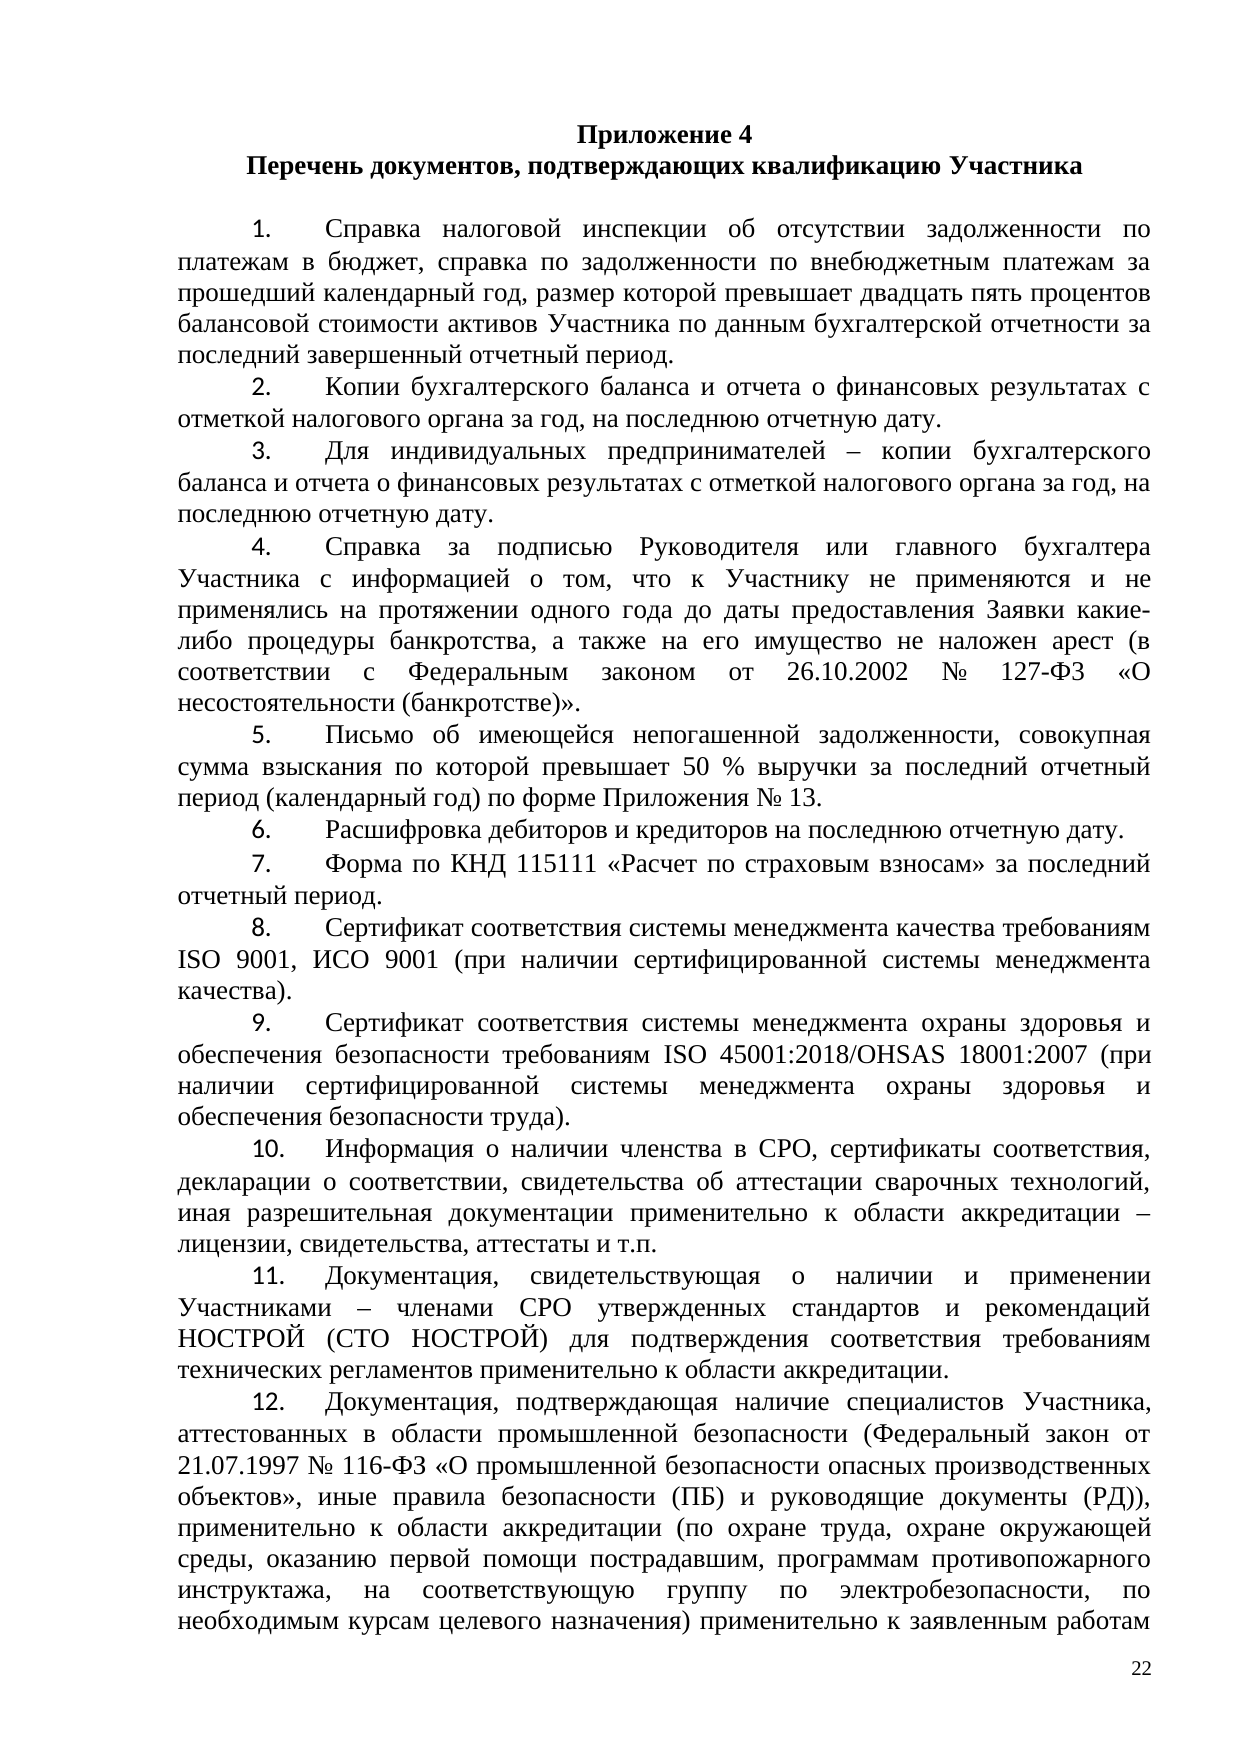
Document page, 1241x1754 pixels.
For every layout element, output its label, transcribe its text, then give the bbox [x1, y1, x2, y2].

list Справка за подписью Руководителя или главного бухгалтера Участника с информацией о том, что к Участнику не применяются и не применялись на протяжении одного года до даты предоставления Заявки какие-либо процедуры банкротства, а также на его имущество не наложен арест (в соответствии с Федеральным законом от 26.10.2002 № 127-Ф3 «О несостоятельности (банкротстве)». [177, 529, 1152, 717]
list Приложение 4 Перечень документов, подтверждающих квалификацию Участника [177, 118, 1152, 180]
list Справка налоговой инспекции об отсутствии задолженности по платежам в бюджет, справка по задолженности по внебюджетным платежам за прошедший календарный год, размер которой превышает двадцать пять процентов балансовой стоимости активов Участника по данным бухгалтерской отчетности за последний завершенный отчетный период. [177, 212, 1152, 369]
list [177, 1384, 1152, 1636]
list Информация о наличии членства в СРО, сертификаты соответствия, декларации о соответствии, свидетельства об аттестации сварочных технологий, иная разрешительная документации применительно к области аккредитации – лицензии, свидетельства, аттестаты и т.п. [177, 1132, 1152, 1258]
list Сертификат соответствия системы менеджмента охраны здоровья и обеспечения безопасности требованиям ISO 45001:2018/OHSAS 18001:2007 (при наличии сертифицированной системы менеджмента охраны здоровья и обеспечения безопасности труда). [177, 1005, 1152, 1132]
list Копии бухгалтерского баланса и отчета о финансовых результатах с отметкой налогового органа за год, на последнюю отчетную дату. [177, 369, 1152, 433]
list Письмо об имеющейся непогашенной задолженности, совокупная сумма взыскания по которой превышает 50 % выручки за последний отчетный период (календарный год) по форме Приложения № 13. [177, 717, 1152, 813]
list Форма по КНД 115111 «Расчет по страховым взносам» за последний отчетный период. [177, 846, 1152, 910]
list Для индивидуальных предпринимателей – копии бухгалтерского баланса и отчета о финансовых результатах с отметкой налогового органа за год, на последнюю отчетную дату. [177, 433, 1152, 529]
list Документация, свидетельствующая о наличии и применении Участниками – членами СРО утвержденных стандартов и рекомендаций НОСТРОЙ (СТО НОСТРОЙ) для подтверждения соответствия требованиям технических регламентов применительно к области аккредитации. [177, 1258, 1152, 1384]
list Сертификат соответствия системы менеджмента качества требованиям ISO 9001, ИСО 9001 (при наличии сертифицированной системы менеджмента качества). [177, 910, 1152, 1005]
list Расшифровка дебиторов и кредиторов на последнюю отчетную дату. [177, 813, 1152, 846]
